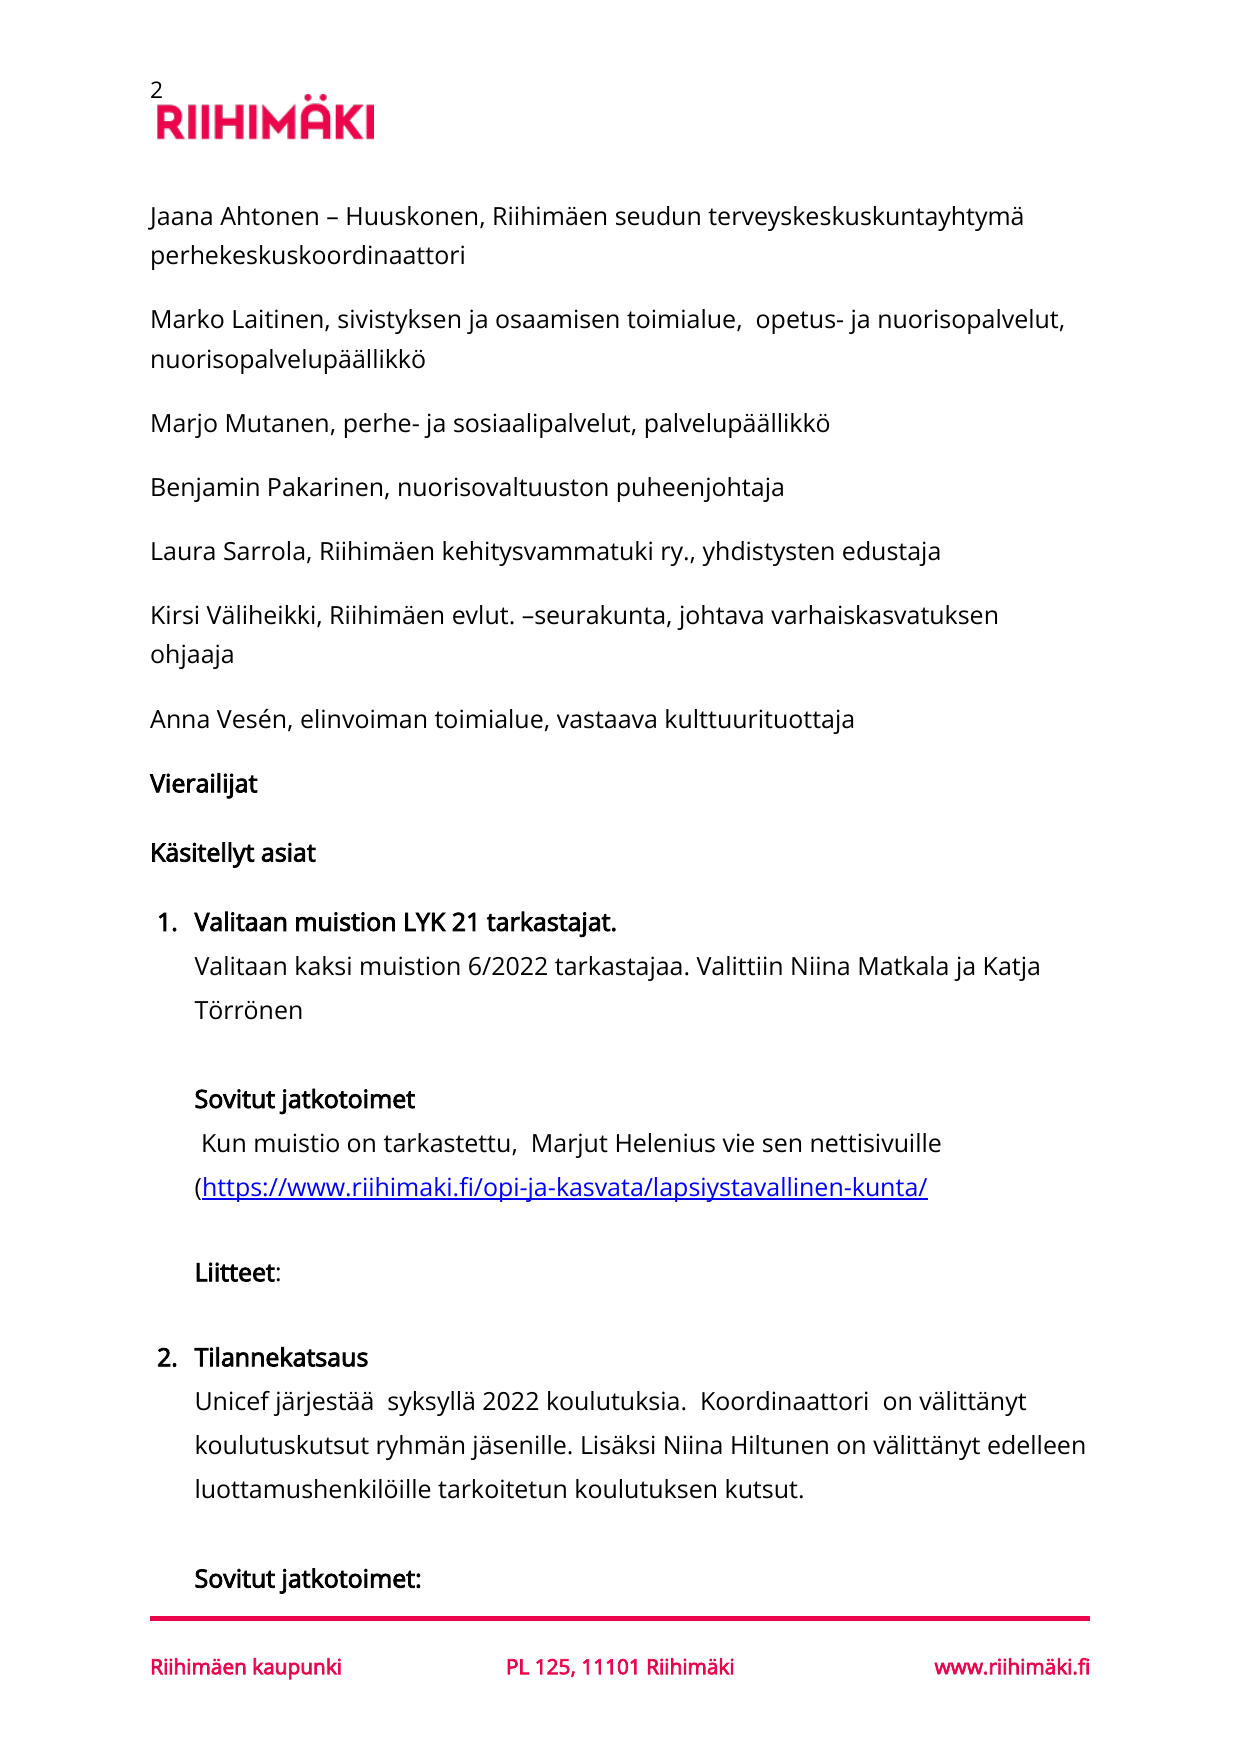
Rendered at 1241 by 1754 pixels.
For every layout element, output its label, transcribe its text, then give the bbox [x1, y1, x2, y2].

list Kun muistio on tarkastettu, Marjut Helenius vie sen nettisivuille (https://www.riihimaki.fi/opi-ja-kasvata/lapsiystavallinen-kunta/ [194, 1125, 1090, 1204]
text Unicef järjestää syksyllä 2022 koulutuksia. Koordinaattori on välittänyt koulutuskutsut ryhmän jäsenille. Lisäksi Niina Hiltunen on välittänyt edelleen luottamushenkilöille tarkoitetun koulutuksen kutsut. [194, 1384, 1090, 1506]
text Sovitut jatkotoimet: [150, 1561, 1090, 1595]
text Jaana Ahtonen – Huuskonen, Riihimäen seudun terveyskeskuskuntayhtymä perhekeskuskoordinaattori [150, 199, 1090, 272]
text Marjo Mutanen, perhe- ja sosiaalipalvelut, palvelupäällikkö [150, 405, 1090, 439]
list Valitaan kaksi muistion 6/2022 tarkastajaa. Valittiin Niina Matkala ja Katja Törrönen [194, 948, 1090, 1027]
list Sovitut jatkotoimet [194, 1081, 1090, 1115]
subtitle Käsitellyt asiat [150, 835, 1090, 869]
text Benjamin Pakarinen, nuorisovaltuuston puheenjohtaja [150, 469, 1090, 504]
text Vierailijat [150, 765, 1090, 799]
list Liitteet: [194, 1254, 1090, 1288]
text Laura Sarrola, Riihimäen kehitysvammatuki ry., yhdistysten edustaja [150, 534, 1090, 568]
list Tilannekatsaus [157, 1339, 1090, 1373]
picture [157, 93, 374, 140]
text Kirsi Väliheikki, Riihimäen evlut. –seurakunta, johtava varhaiskasvatuksen ohjaaja [150, 598, 1090, 671]
list Valitaan muistion LYK 21 tarkastajat. [157, 904, 1090, 938]
text Anna Vesén, elinvoiman toimialue, vastaava kulttuurituottaja [150, 701, 1090, 735]
text Marko Laitinen, sivistyksen ja osaamisen toimialue, opetus- ja nuorisopalvelut, nuorisopalvelupäällikkö [150, 302, 1090, 375]
